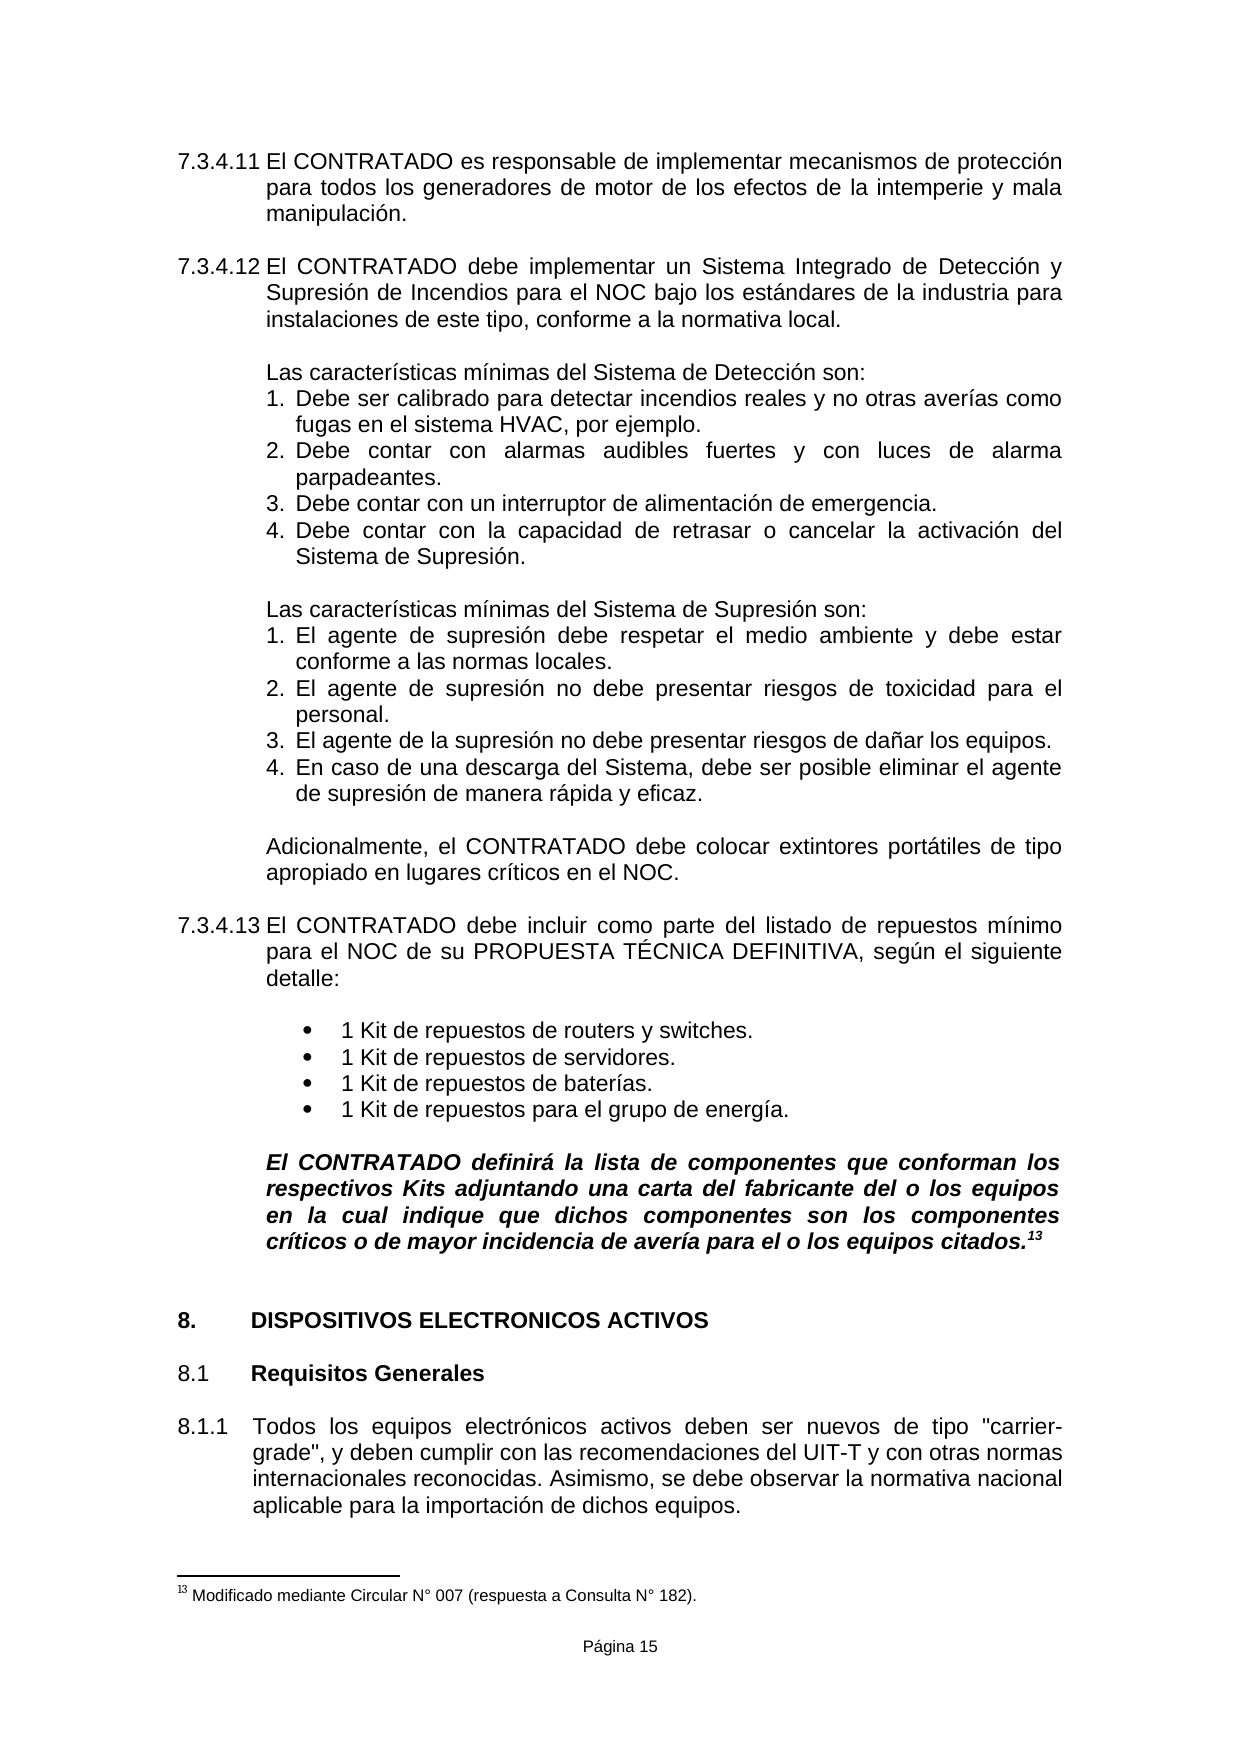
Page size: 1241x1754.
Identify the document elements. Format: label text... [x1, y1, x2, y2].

list 1 Kit de repuestos de routers y switches. [303, 1017, 1063, 1044]
list El CONTRATADO debe implementar un Sistema Integrado de Detección y Supresión de Incendios para el NOC bajo los estándares de la industria para instalaciones de este tipo, conforme a la normativa local. [177, 253, 1063, 332]
list Adicionalmente, el CONTRATADO debe colocar extintores portátiles de tipo apropiado en lugares críticos en el NOC. [266, 833, 1063, 886]
list Debe contar con la capacidad de retrasar o cancelar la activación del Sistema de Supresión. [266, 517, 1063, 569]
list En caso de una descarga del Sistema, debe ser posible eliminar el agente de supresión de manera rápida y eficaz. [266, 754, 1063, 806]
list Las características mínimas del Sistema de Supresión son: [266, 596, 1063, 622]
list El agente de la supresión no debe presentar riesgos de dañar los equipos. [266, 727, 1063, 754]
list Debe contar con alarmas audibles fuertes y con luces de alarma parpadeantes. [266, 437, 1063, 490]
list El CONTRATADO debe incluir como parte del listado de repuestos mínimo para el NOC de su PROPUESTA TÉCNICA DEFINITIVA, según el siguiente detalle: [177, 912, 1063, 991]
list El CONTRATADO es responsable de implementar mecanismos de protección para todos los generadores de motor de los efectos de la intemperie y mala manipulación. [177, 148, 1063, 227]
list DISPOSITIVOS ELECTRONICOS ACTIVOS [177, 1307, 1063, 1333]
list Todos los equipos electrónicos activos deben ser nuevos de tipo "carrier-grade", y deben cumplir con las recomendaciones del UIT-T y con otras normas internacionales reconocidas. Asimismo, se debe observar la normativa nacional aplicable para la importación de dichos equipos. [177, 1413, 1063, 1518]
list Debe contar con un interruptor de alimentación de emergencia. [266, 490, 1063, 517]
list 1 Kit de repuestos de servidores. [303, 1044, 1063, 1070]
list El agente de supresión debe respetar el medio ambiente y debe estar conforme a las normas locales. [266, 622, 1063, 675]
list 1 Kit de repuestos para el grupo de energía. [303, 1096, 1063, 1123]
text El CONTRATADO definirá la lista de componentes que conforman los respectivos Kits adjuntando una carta del fabricante del o los equipos en la cual indique que dichos componentes son los componentes críticos o de mayor incidencia de avería para el o los equipos citados. [266, 1149, 1063, 1254]
list El agente de supresión no debe presentar riesgos de toxicidad para el personal. [266, 675, 1063, 727]
list Las características mínimas del Sistema de Detección son: [266, 358, 1063, 385]
list 1 Kit de repuestos de baterías. [303, 1070, 1063, 1096]
list Requisitos Generales [177, 1360, 1063, 1386]
list Debe ser calibrado para detectar incendios reales y no otras averías como fugas en el sistema HVAC, por ejemplo. [266, 385, 1063, 437]
